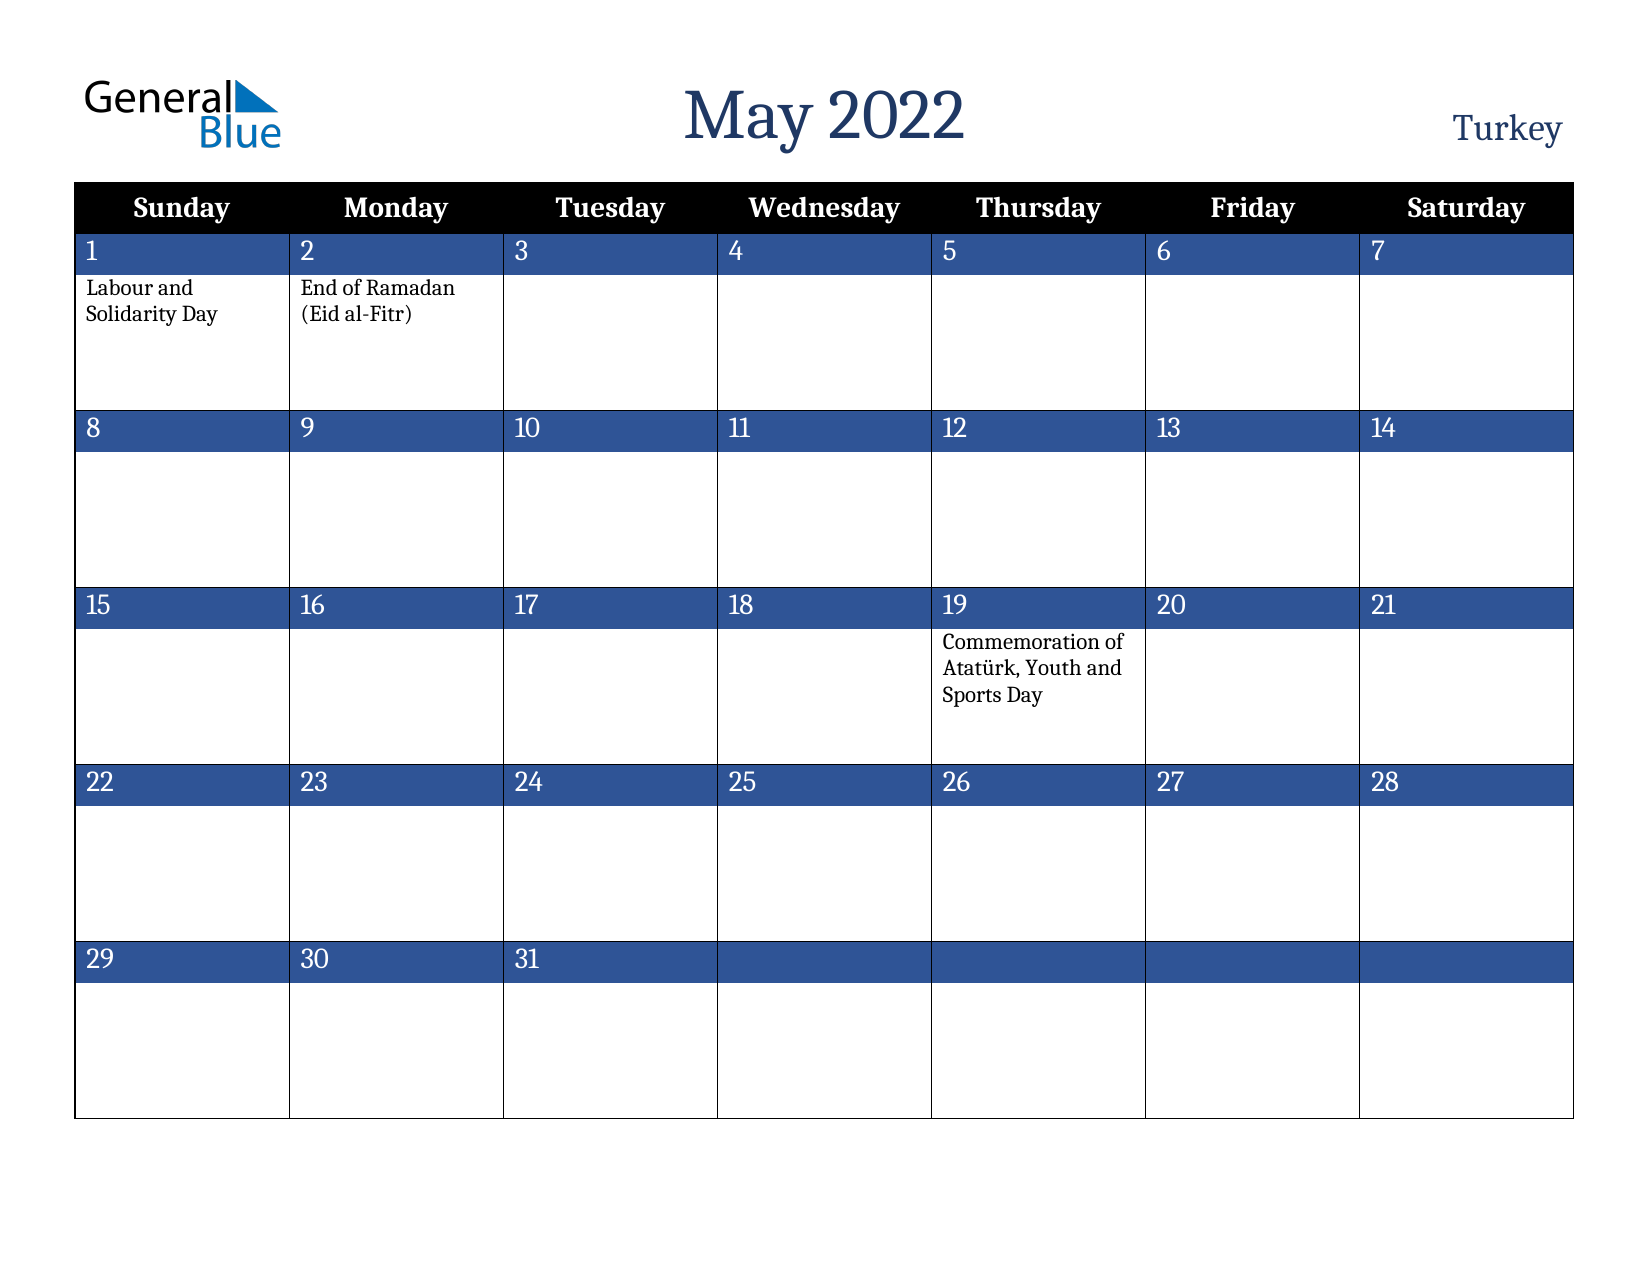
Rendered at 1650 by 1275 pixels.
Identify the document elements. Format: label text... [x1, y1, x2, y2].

table_cell [1360, 806, 1573, 941]
table_cell 21 [1360, 588, 1573, 629]
table_cell 9 [290, 411, 503, 452]
table_cell [718, 942, 931, 983]
table_cell 4 [718, 234, 931, 275]
table_cell Labour and Solidarity Day [76, 275, 289, 410]
table_header May 2022 [503, 75, 1146, 182]
table_cell 14 [1360, 411, 1573, 452]
table_cell 31 [504, 942, 717, 983]
table_cell 5 [932, 234, 1145, 275]
table_cell 27 [1146, 765, 1359, 806]
table_cell [504, 629, 717, 764]
table_cell [76, 629, 289, 764]
table_cell [1146, 629, 1359, 764]
table_cell [1360, 275, 1573, 410]
picture [85, 80, 281, 148]
table_cell 23 [290, 765, 503, 806]
table_header [75, 75, 503, 182]
table_cell [718, 806, 931, 941]
table_cell 26 [932, 765, 1145, 806]
table_cell 6 [1146, 234, 1359, 275]
table_cell [1146, 942, 1359, 983]
table_cell [1146, 275, 1359, 410]
table_cell 29 [76, 942, 289, 983]
table_cell [76, 983, 289, 1118]
table_cell Commemoration of Atatürk, Youth and Sports Day [932, 629, 1145, 764]
table_cell 7 [1360, 234, 1573, 275]
table_cell [932, 806, 1145, 941]
table_cell [504, 452, 717, 587]
table_cell 12 [932, 411, 1145, 452]
table_cell [1146, 452, 1359, 587]
table_cell 28 [1360, 765, 1573, 806]
table_cell [504, 275, 717, 410]
table_cell [1146, 806, 1359, 941]
table_cell 18 [718, 588, 931, 629]
table_cell Thursday [932, 183, 1145, 233]
table_cell 17 [504, 588, 717, 629]
table_cell 24 [504, 765, 717, 806]
table_cell [718, 452, 931, 587]
table_cell 19 [932, 588, 1145, 629]
table_cell 15 [76, 588, 289, 629]
table_cell [1360, 942, 1573, 983]
table_cell 3 [504, 234, 717, 275]
table_cell 2 [290, 234, 503, 275]
table_header Turkey [1146, 75, 1574, 182]
table_cell [504, 806, 717, 941]
table_cell [932, 942, 1145, 983]
table_cell Saturday [1360, 183, 1573, 233]
table_cell 10 [504, 411, 717, 452]
table_cell 20 [1146, 588, 1359, 629]
table_cell [290, 629, 503, 764]
table_cell [718, 983, 931, 1118]
table_cell 1 [76, 234, 289, 275]
table_cell [290, 806, 503, 941]
table_cell 11 [718, 411, 931, 452]
table_cell [718, 629, 931, 764]
table_cell [1360, 983, 1573, 1118]
table_cell 8 [76, 411, 289, 452]
table_cell [932, 983, 1145, 1118]
table_cell 30 [290, 942, 503, 983]
table_cell 22 [76, 765, 289, 806]
table_cell [290, 983, 503, 1118]
table_cell [932, 452, 1145, 587]
table_cell 25 [718, 765, 931, 806]
table_cell [504, 983, 717, 1118]
table_cell [290, 452, 503, 587]
table_cell 16 [290, 588, 503, 629]
table_cell [76, 452, 289, 587]
table_cell [1146, 983, 1359, 1118]
table_cell [932, 275, 1145, 410]
table_cell [718, 275, 931, 410]
table_cell Wednesday [718, 183, 931, 233]
table_cell 13 [1146, 411, 1359, 452]
table_cell [1360, 452, 1573, 587]
table_cell Monday [290, 183, 503, 233]
table_cell Tuesday [504, 183, 717, 233]
table_cell End of Ramadan (Eid al-Fitr) [290, 275, 503, 410]
table_cell Sunday [76, 183, 289, 233]
table_cell [76, 806, 289, 941]
table_cell [1360, 629, 1573, 764]
table_cell Friday [1146, 183, 1359, 233]
